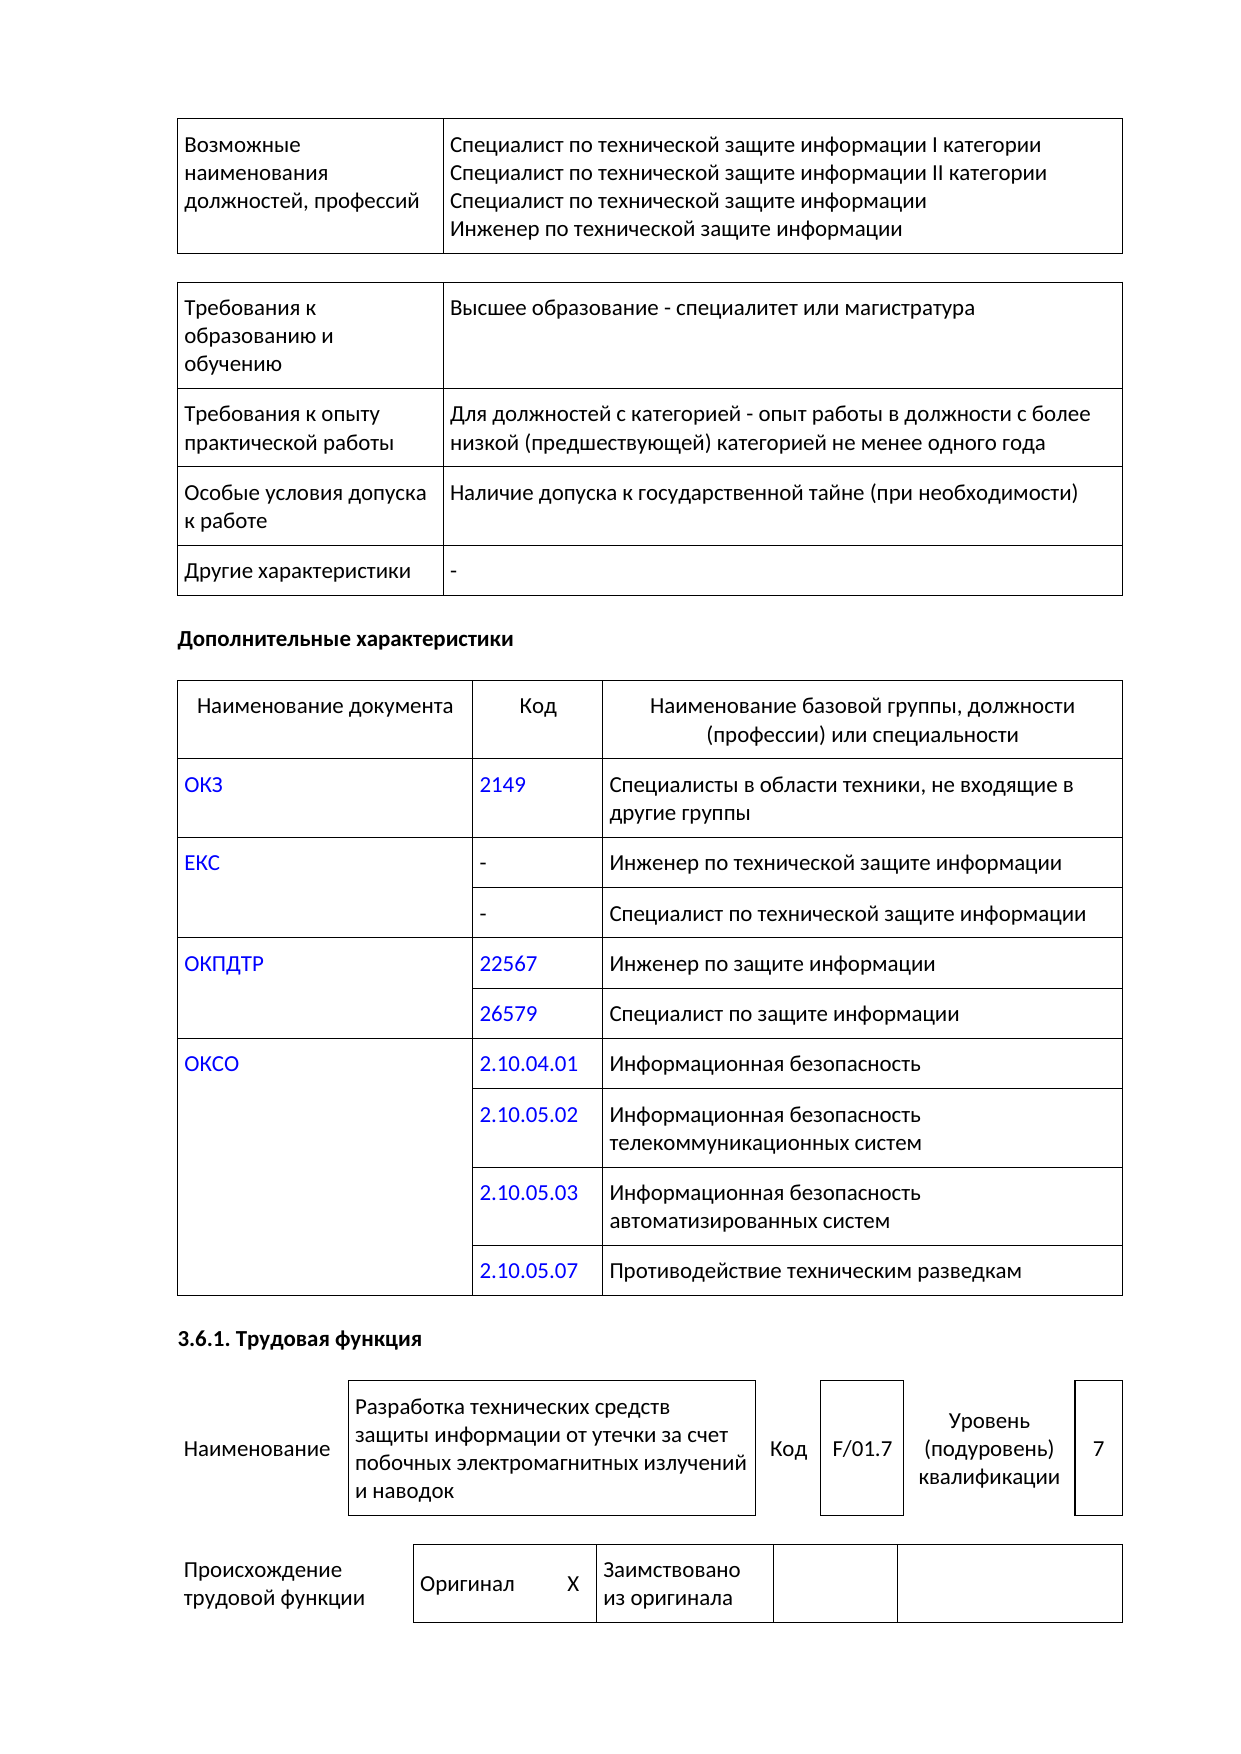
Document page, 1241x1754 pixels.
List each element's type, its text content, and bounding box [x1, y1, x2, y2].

table_header Уровень (подуровень) квалификации [904, 1380, 1074, 1515]
table_cell ОКПДТР [178, 938, 472, 1038]
table_header Происхождение трудовой функции [177, 1544, 413, 1622]
table_header X [549, 1545, 596, 1622]
table_cell Инженер по защите информации [603, 938, 1122, 988]
table_cell 2149 [473, 759, 602, 837]
table_header Оригинал [414, 1545, 549, 1622]
table_header Разработка технических средств защиты информации от утечки за счет побочных электромагнитных излучений и наводок [349, 1381, 755, 1515]
table_cell 2.10.05.07 [473, 1246, 602, 1295]
table_header Код [756, 1380, 820, 1515]
table_header Код [473, 681, 602, 758]
table_header Заимствовано из оригинала [597, 1545, 773, 1622]
table_cell Информационная безопасность телекоммуникационных систем [603, 1089, 1122, 1167]
table_header [774, 1545, 897, 1622]
table_header Наименование документа [178, 681, 472, 758]
table_cell ОКСО [178, 1039, 472, 1295]
table_cell 2.10.05.03 [473, 1168, 602, 1245]
table_cell Требования к опыту практической работы [178, 389, 443, 466]
table_cell - [444, 546, 1122, 595]
table_cell Наличие допуска к государственной тайне (при необходимости) [444, 467, 1122, 544]
table_cell 2.10.05.02 [473, 1089, 602, 1167]
table_cell Информационная безопасность автоматизированных систем [603, 1168, 1122, 1245]
title Дополнительные характеристики [177, 624, 1152, 652]
table_cell ЕКС [178, 838, 472, 937]
table_header Специалист по технической защите информации I категории Специалист по технической защите информации II категории Специалист по технической защите информации Инженер по технической защите информации [444, 119, 1122, 252]
table_cell - [473, 888, 602, 937]
table_header Наименование [177, 1380, 348, 1515]
table_cell 2.10.04.01 [473, 1039, 602, 1088]
title 3.6.1. Трудовая функция [177, 1324, 1152, 1352]
table_header Возможные наименования должностей, профессий [178, 119, 443, 252]
table_cell Инженер по технической защите информации [603, 838, 1122, 887]
table_header Наименование базовой группы, должности (профессии) или специальности [603, 681, 1122, 758]
table_cell Особые условия допуска к работе [178, 467, 443, 544]
table_cell Противодействие техническим разведкам [603, 1246, 1122, 1295]
table_cell Специалист по защите информации [603, 989, 1122, 1038]
table_header Требования к образованию и обучению [178, 283, 443, 388]
table_cell 22567 [473, 938, 602, 988]
table_cell ОКЗ [178, 759, 472, 837]
table_cell Для должностей с категорией - опыт работы в должности с более низкой (предшествующей) категорией не менее одного года [444, 389, 1122, 466]
table_header Высшее образование - специалитет или магистратура [444, 283, 1122, 388]
table_header F/01.7 [821, 1381, 903, 1515]
table_header [898, 1545, 1122, 1622]
table_cell 26579 [473, 989, 602, 1038]
table_cell Информационная безопасность [603, 1039, 1122, 1088]
table_cell Другие характеристики [178, 546, 443, 595]
table_cell Специалист по технической защите информации [603, 888, 1122, 937]
table_header 7 [1076, 1381, 1122, 1515]
table_cell Специалисты в области техники, не входящие в другие группы [603, 759, 1122, 837]
table_cell - [473, 838, 602, 887]
